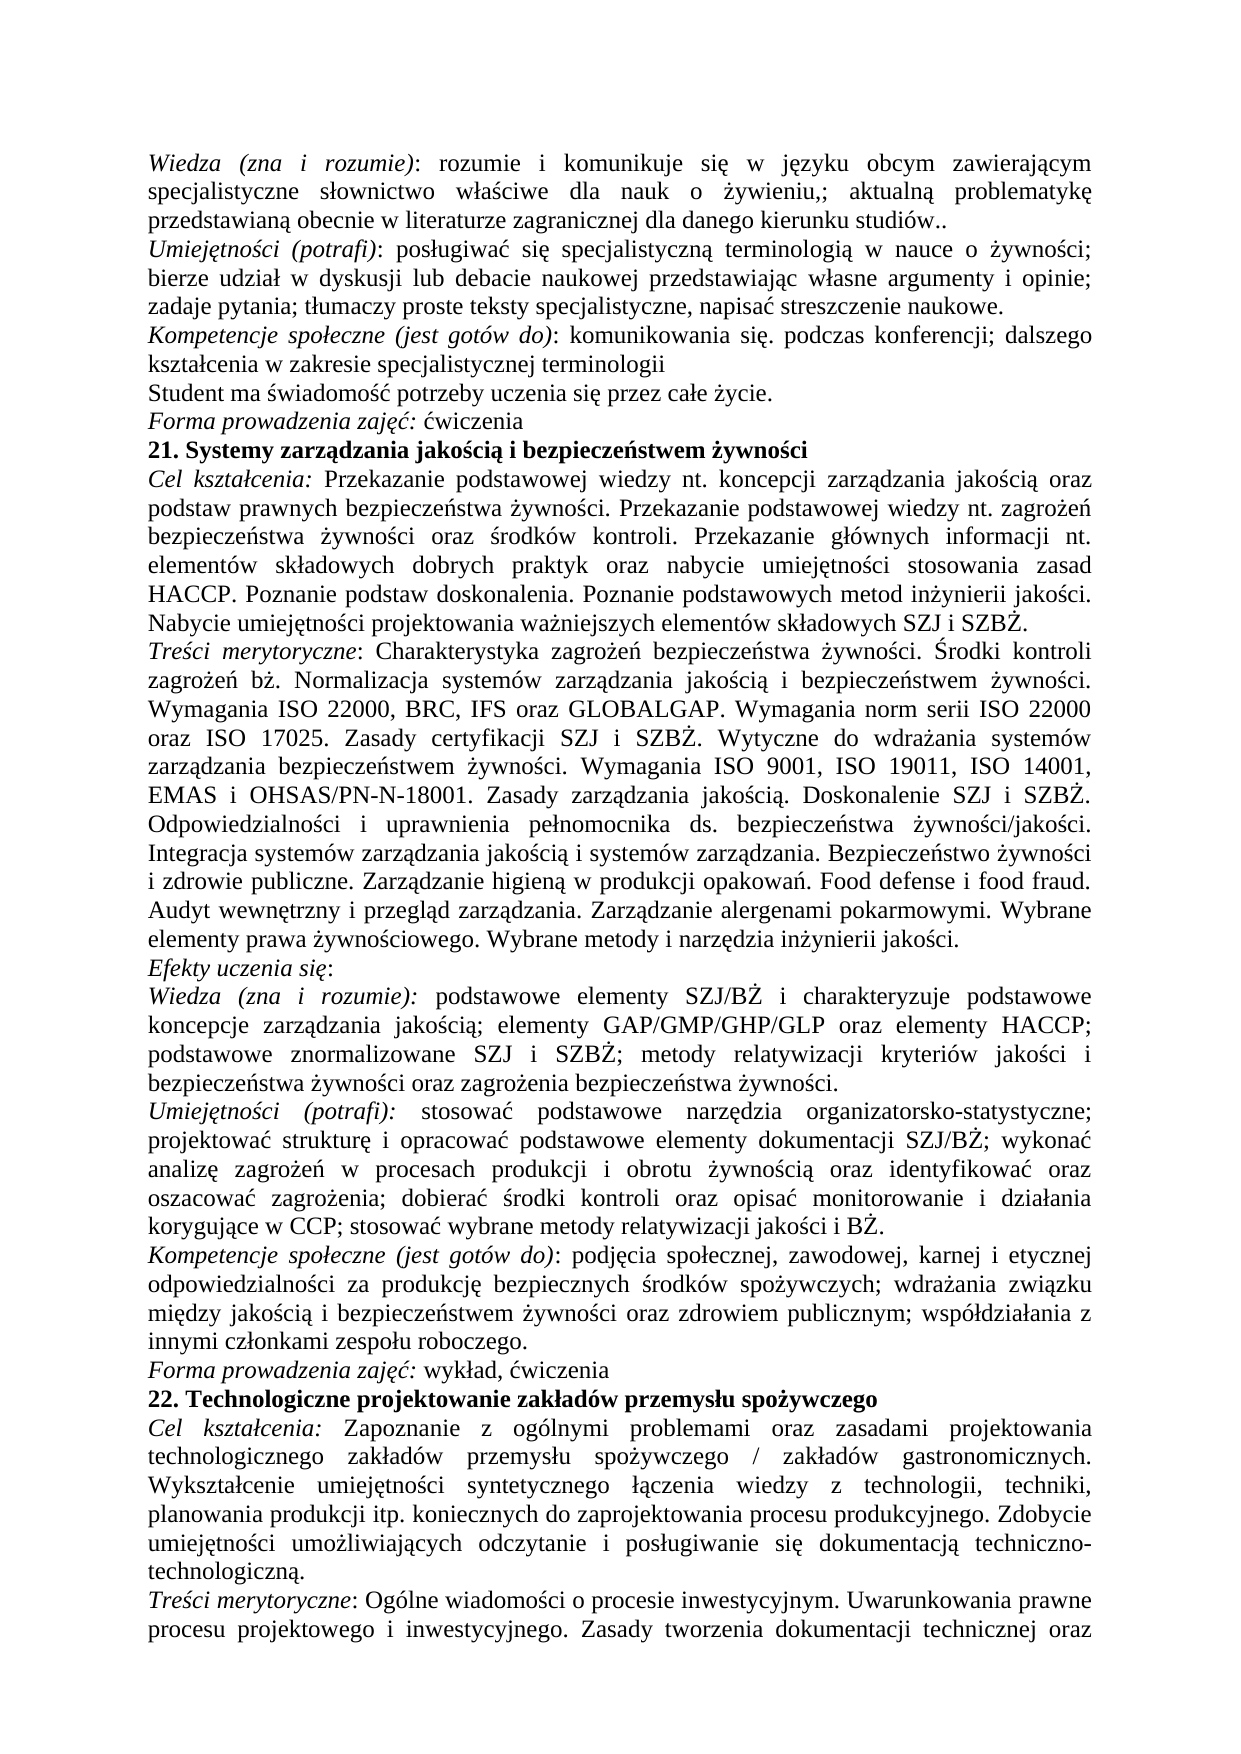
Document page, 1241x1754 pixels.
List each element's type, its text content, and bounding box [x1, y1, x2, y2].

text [148, 1585, 1092, 1643]
text Forma prowadzenia zajęć: ćwiczenia [148, 406, 1092, 435]
text Wiedza (zna i rozumie): podstawowe elementy SZJ/BŻ i charakteryzuje podstawowe koncepcje zarządzania jakością; elementy GAP/GMP/GHP/GLP oraz elementy HACCP; podstawowe znormalizowane SZJ i SZBŻ; metody relatywizacji kryteriów jakości i bezpieczeństwa żywności oraz zagrożenia bezpieczeństwa żywności. [148, 981, 1092, 1096]
text Wiedza (zna i rozumie): rozumie i komunikuje się w języku obcym zawierającym specjalistyczne słownictwo właściwe dla nauk o żywieniu,; aktualną problematykę przedstawianą obecnie w literaturze zagranicznej dla danego kierunku studiów.. [148, 148, 1092, 234]
text 21. Systemy zarządzania jakością i bezpieczeństwem żywności [148, 435, 1092, 464]
text Treści merytoryczne: Charakterystyka zagrożeń bezpieczeństwa żywności. Środki kontroli zagrożeń bż. Normalizacja systemów zarządzania jakością i bezpieczeństwem żywności. Wymagania ISO 22000, BRC, IFS oraz GLOBALGAP. Wymagania norm serii ISO 22000 oraz ISO 17025. Zasady certyfikacji SZJ i SZBŻ. Wytyczne do wdrażania systemów zarządzania bezpieczeństwem żywności. Wymagania ISO 9001, ISO 19011, ISO 14001, EMAS i OHSAS/PN-N-18001. Zasady zarządzania jakością. Doskonalenie SZJ i SZBŻ. Odpowiedzialności i uprawnienia pełnomocnika ds. bezpieczeństwa żywności/jakości. Integracja systemów zarządzania jakością i systemów zarządzania. Bezpieczeństwo żywności i zdrowie publiczne. Zarządzanie higieną w produkcji opakowań. Food defense i food fraud. Audyt wewnętrzny i przegląd zarządzania. Zarządzanie alergenami pokarmowymi. Wybrane elementy prawa żywnościowego. Wybrane metody i narzędzia inżynierii jakości. [148, 636, 1092, 953]
text Student ma świadomość potrzeby uczenia się przez całe życie. [148, 378, 1092, 406]
text Efekty uczenia się: [148, 953, 1092, 981]
text Cel kształcenia: Przekazanie podstawowej wiedzy nt. koncepcji zarządzania jakością oraz podstaw prawnych bezpieczeństwa żywności. Przekazanie podstawowej wiedzy nt. zagrożeń bezpieczeństwa żywności oraz środków kontroli. Przekazanie głównych informacji nt. elementów składowych dobrych praktyk oraz nabycie umiejętności stosowania zasad HACCP. Poznanie podstaw doskonalenia. Poznanie podstawowych metod inżynierii jakości. Nabycie umiejętności projektowania ważniejszych elementów składowych SZJ i SZBŻ. [148, 464, 1092, 636]
text Kompetencje społeczne (jest gotów do): komunikowania się. podczas konferencji; dalszego kształcenia w zakresie specjalistycznej terminologii [148, 320, 1092, 378]
text Kompetencje społeczne (jest gotów do): podjęcia społecznej, zawodowej, karnej i etycznej odpowiedzialności za produkcję bezpiecznych środków spożywczych; wdrażania związku między jakością i bezpieczeństwem żywności oraz zdrowiem publicznym; współdziałania z innymi członkami zespołu roboczego. [148, 1240, 1092, 1355]
text Cel kształcenia: Zapoznanie z ogólnymi problemami oraz zasadami projektowania technologicznego zakładów przemysłu spożywczego / zakładów gastronomicznych. Wykształcenie umiejętności syntetycznego łączenia wiedzy z technologii, techniki, planowania produkcji itp. koniecznych do zaprojektowania procesu produkcyjnego. Zdobycie umiejętności umożliwiających odczytanie i posługiwanie się dokumentacją techniczno-technologiczną. [148, 1413, 1092, 1585]
text Umiejętności (potrafi): stosować podstawowe narzędzia organizatorsko-statystyczne; projektować strukturę i opracować podstawowe elementy dokumentacji SZJ/BŻ; wykonać analizę zagrożeń w procesach produkcji i obrotu żywnością oraz identyfikować oraz oszacować zagrożenia; dobierać środki kontroli oraz opisać monitorowanie i działania korygujące w CCP; stosować wybrane metody relatywizacji jakości i BŻ. [148, 1096, 1092, 1240]
text Forma prowadzenia zajęć: wykład, ćwiczenia [148, 1355, 1092, 1384]
text 22. Technologiczne projektowanie zakładów przemysłu spożywczego [148, 1384, 1092, 1413]
